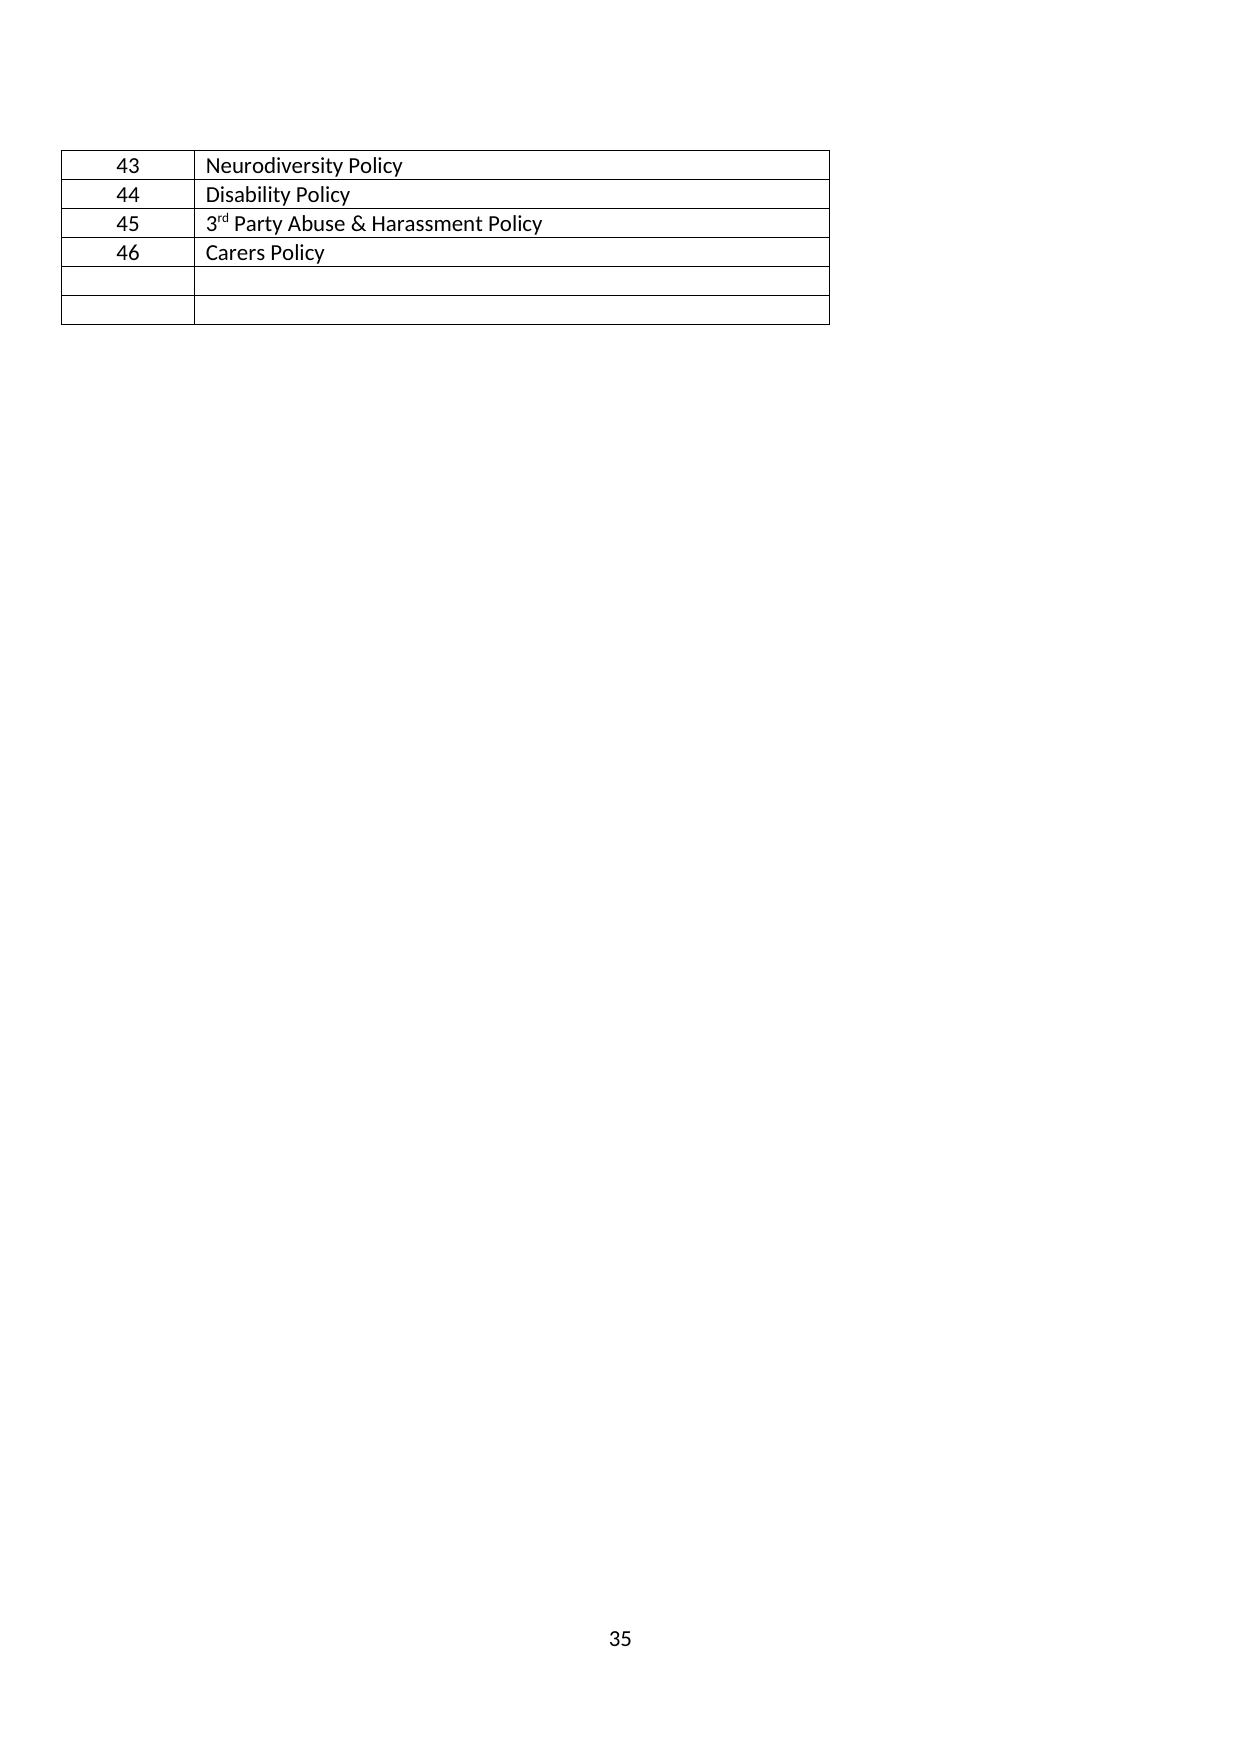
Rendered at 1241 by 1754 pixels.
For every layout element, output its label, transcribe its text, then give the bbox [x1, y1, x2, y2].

table_cell [62, 296, 194, 324]
table_cell 45 [62, 209, 194, 237]
table_cell 44 [62, 180, 194, 208]
table_cell Disability Policy [195, 180, 829, 208]
table_cell 3rd Party Abuse & Harassment Policy [195, 209, 829, 237]
table_cell 46 [62, 238, 194, 266]
table_cell [195, 296, 829, 324]
table_cell [195, 267, 829, 295]
table_cell [62, 267, 194, 295]
table_cell Carers Policy [195, 238, 829, 266]
table_cell 43 [62, 151, 194, 179]
table_cell Neurodiversity Policy [195, 151, 829, 179]
